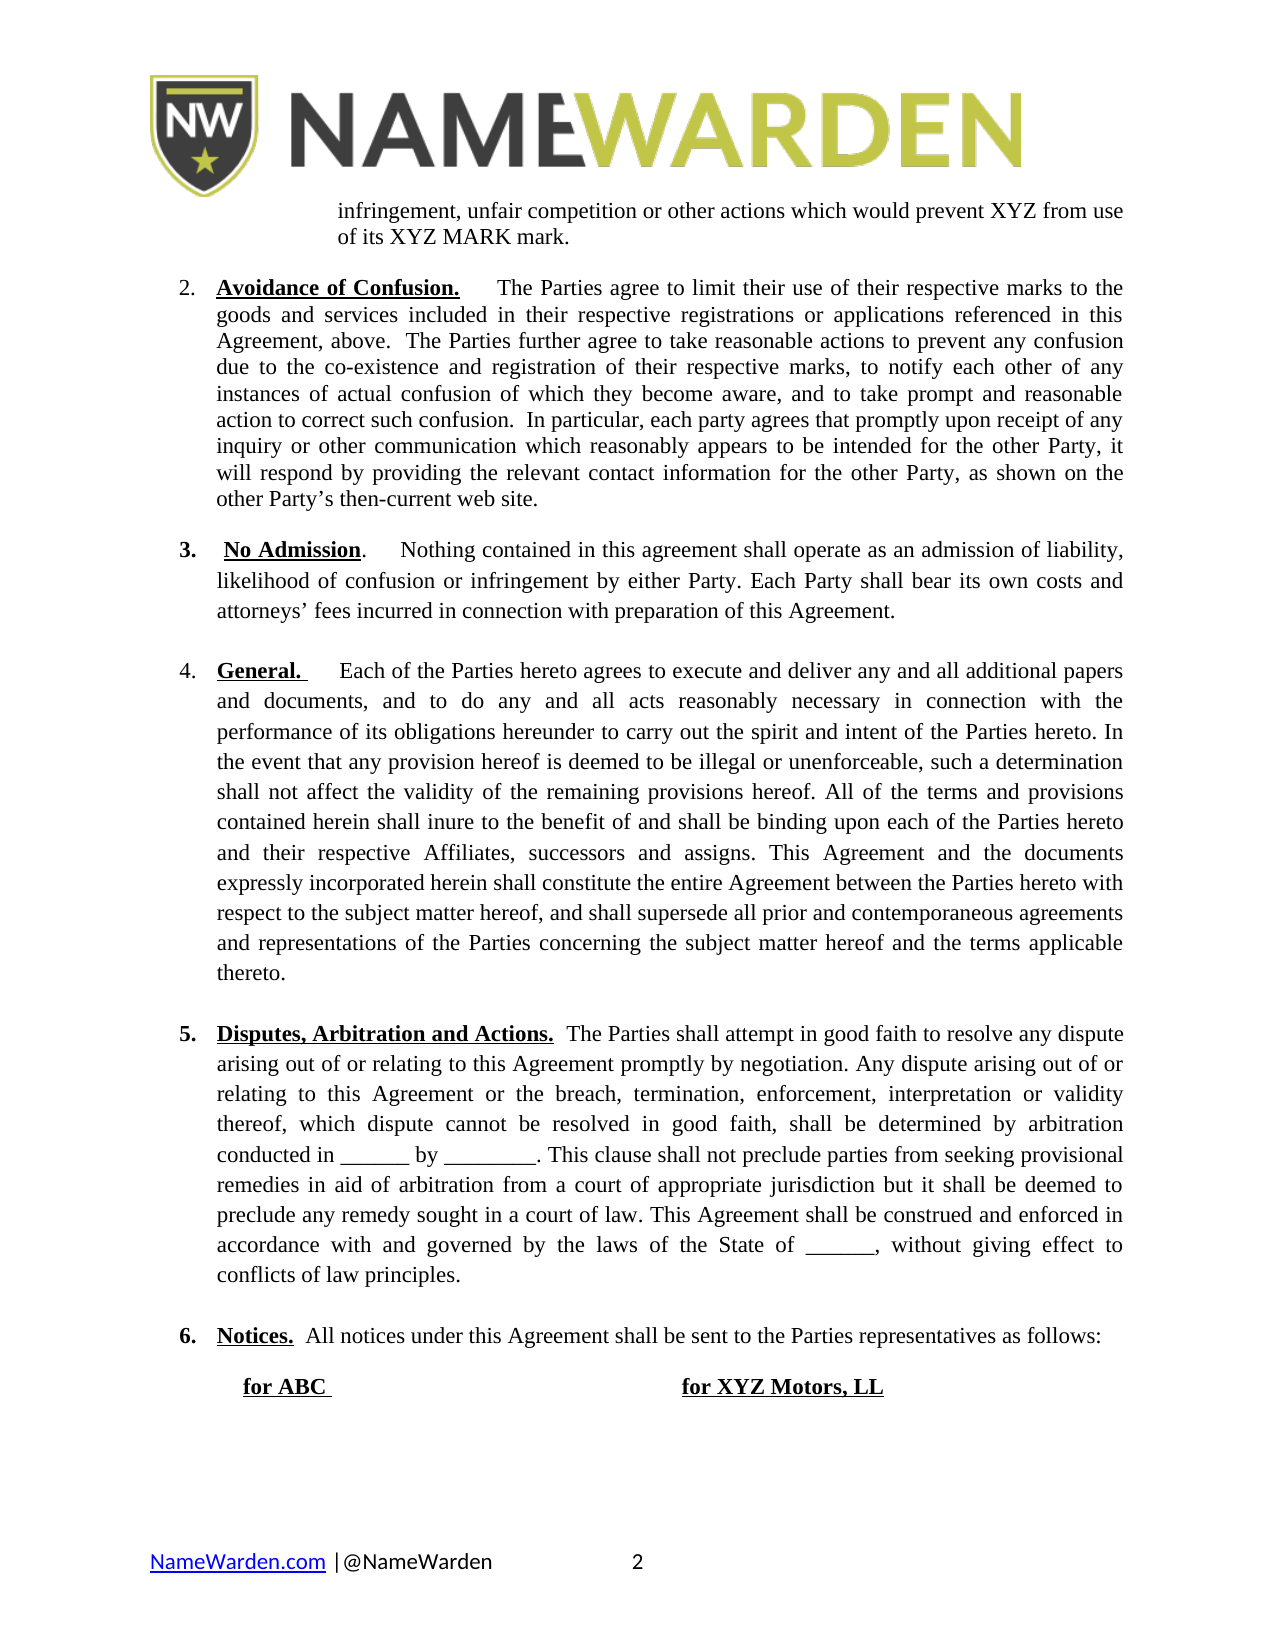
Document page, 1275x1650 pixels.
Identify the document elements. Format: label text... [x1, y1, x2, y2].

list No Admission. Nothing contained in this agreement shall operate as an admission of liability, likelihood of confusion or infringement by either Party. Each Party shall bear its own costs and attorneys’ fees incurred in connection with preparation of this Agreement. [179, 537, 1125, 623]
list Disputes, Arbitration and Actions. The Parties shall attempt in good faith to resolve any dispute arising out of or relating to this Agreement promptly by negotiation. Any dispute arising out of or relating to this Agreement or the breach, termination, enforcement, interpretation or validity thereof, which dispute cannot be resolved in good faith, shall be determined by arbitration conducted in ______ by ________. This clause shall not preclude parties from seeking provisional remedies in aid of arbitration from a court of appropriate jurisdiction but it shall be deemed to preclude any remedy sought in a court of law. This Agreement shall be construed and enforced in accordance with and governed by the laws of the State of ______, without giving effect to conflicts of law principles. [179, 1020, 1125, 1288]
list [300, 197, 1125, 249]
table_header for ABC [217, 1373, 670, 1452]
table_header for XYZ Motors, LL [670, 1373, 1125, 1452]
list Notices. All notices under this Agreement shall be sent to the Parties representatives as follows: [179, 1322, 1125, 1348]
list Avoidance of Confusion. The Parties agree to limit their use of their respective marks to the goods and services included in their respective registrations or applications referenced in this Agreement, above. The Parties further agree to take reasonable actions to prevent any confusion due to the co-existence and registration of their respective marks, to notify each other of any instances of actual confusion of which they become aware, and to take prompt and reasonable action to correct such confusion. In particular, each party agrees that promptly upon receipt of any inquiry or other communication which reasonably appears to be intended for the other Party, it will respond by providing the relevant contact information for the other Party, as shown on the other Party’s then-current web site. [178, 274, 1125, 512]
list General. Each of the Parties hereto agrees to execute and deliver any and all additional papers and documents, and to do any and all acts reasonably necessary in connection with the performance of its obligations hereunder to carry out the spirit and intent of the Parties hereto. In the event that any provision hereof is deemed to be illegal or unenforceable, such a determination shall not affect the validity of the remaining provisions hereof. All of the terms and provisions contained herein shall inure to the benefit of and shall be binding upon each of the Parties hereto and their respective Affiliates, successors and assigns. This Agreement and the documents expressly incorporated herein shall constitute the entire Agreement between the Parties hereto with respect to the subject matter hereof, and shall supersede all prior and contemporaneous agreements and representations of the Parties concerning the subject matter hereof and the terms applicable thereto. [179, 657, 1125, 986]
